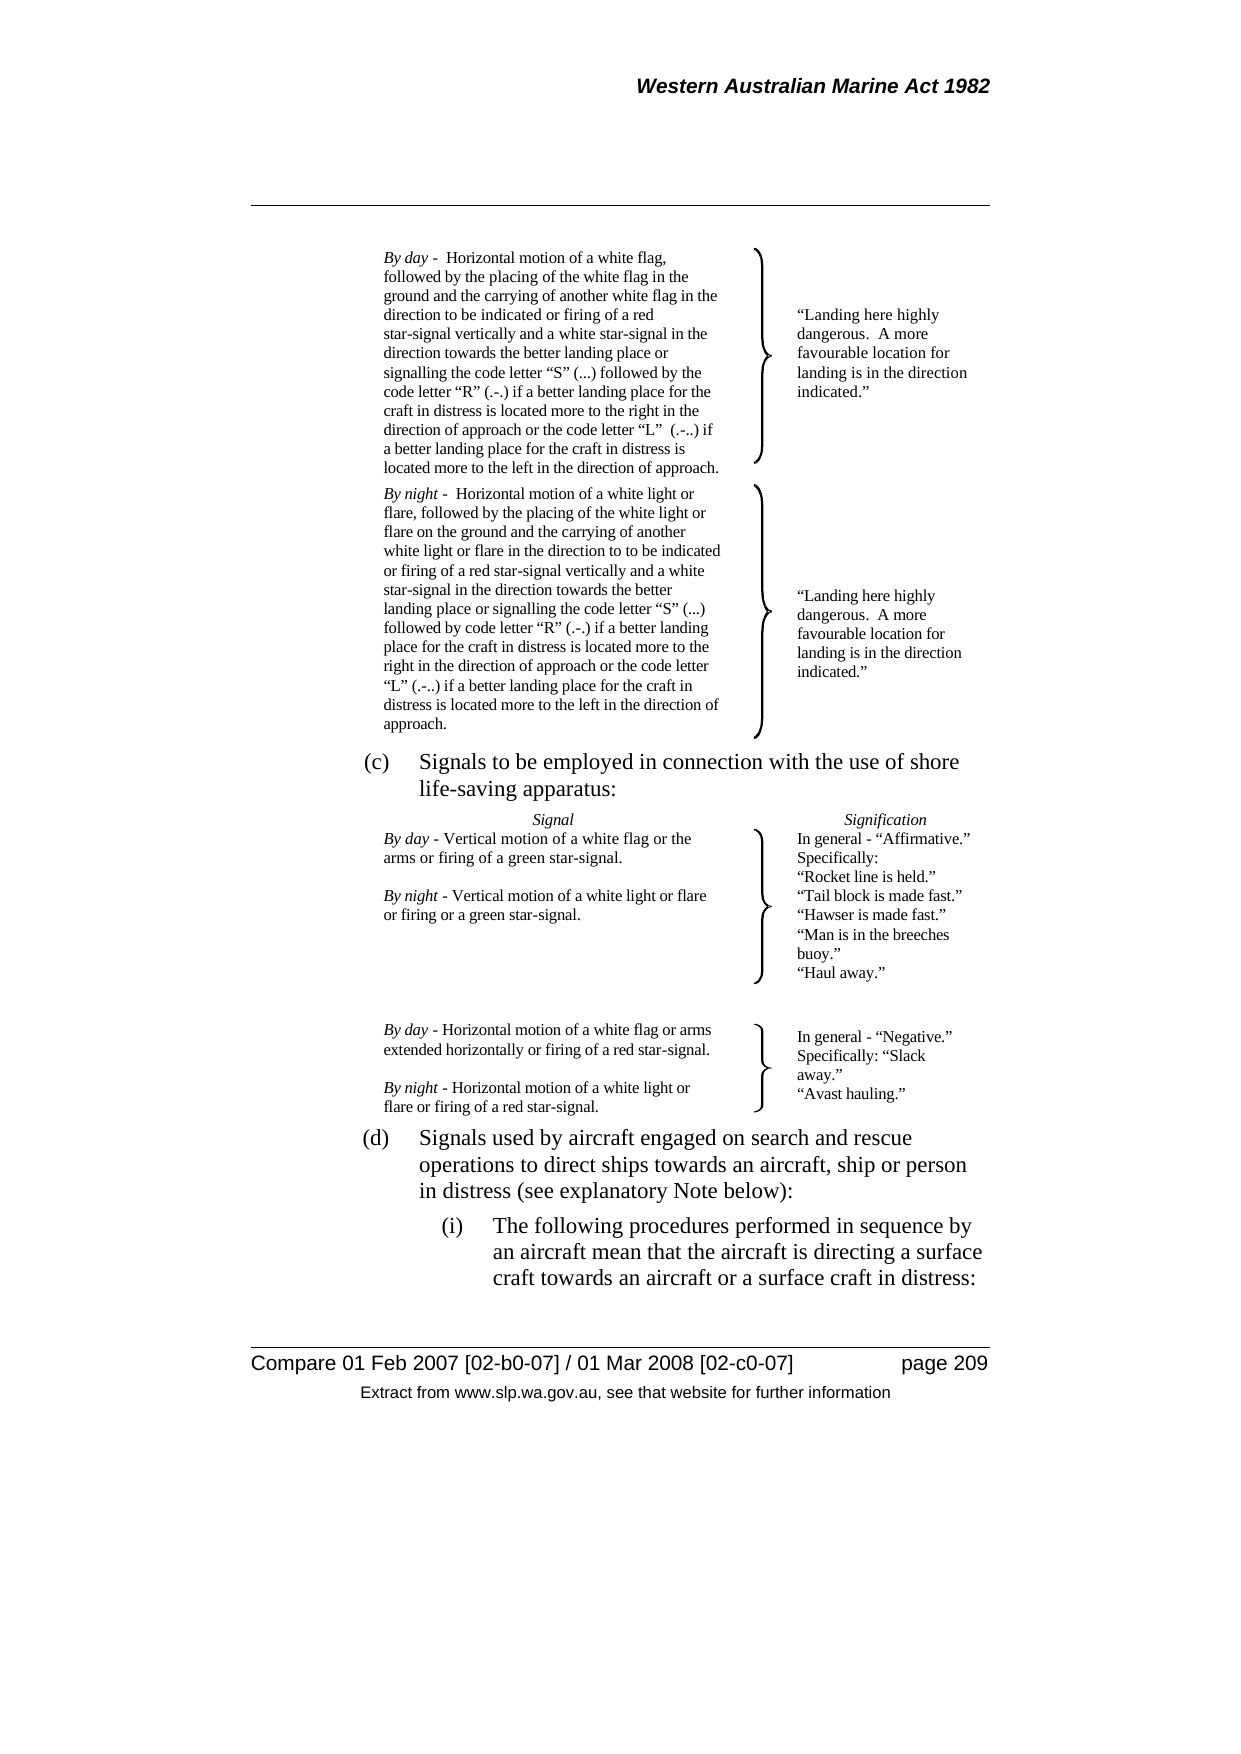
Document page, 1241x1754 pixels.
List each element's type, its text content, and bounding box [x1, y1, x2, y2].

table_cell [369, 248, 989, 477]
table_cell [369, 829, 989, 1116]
text (c) Signals to be employed in connection with the use of shore life-saving apparatus: [251, 748, 990, 801]
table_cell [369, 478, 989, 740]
text (i) The following procedures performed in sequence by an aircraft mean that the aircraft is directing a surface craft towards an aircraft or a surface craft in distress: [251, 1212, 990, 1291]
text (d) Signals used by aircraft engaged on search and rescue operations to direct ships towards an aircraft, ship or person in distress (see explanatory Note below): [251, 1124, 990, 1203]
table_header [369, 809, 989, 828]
